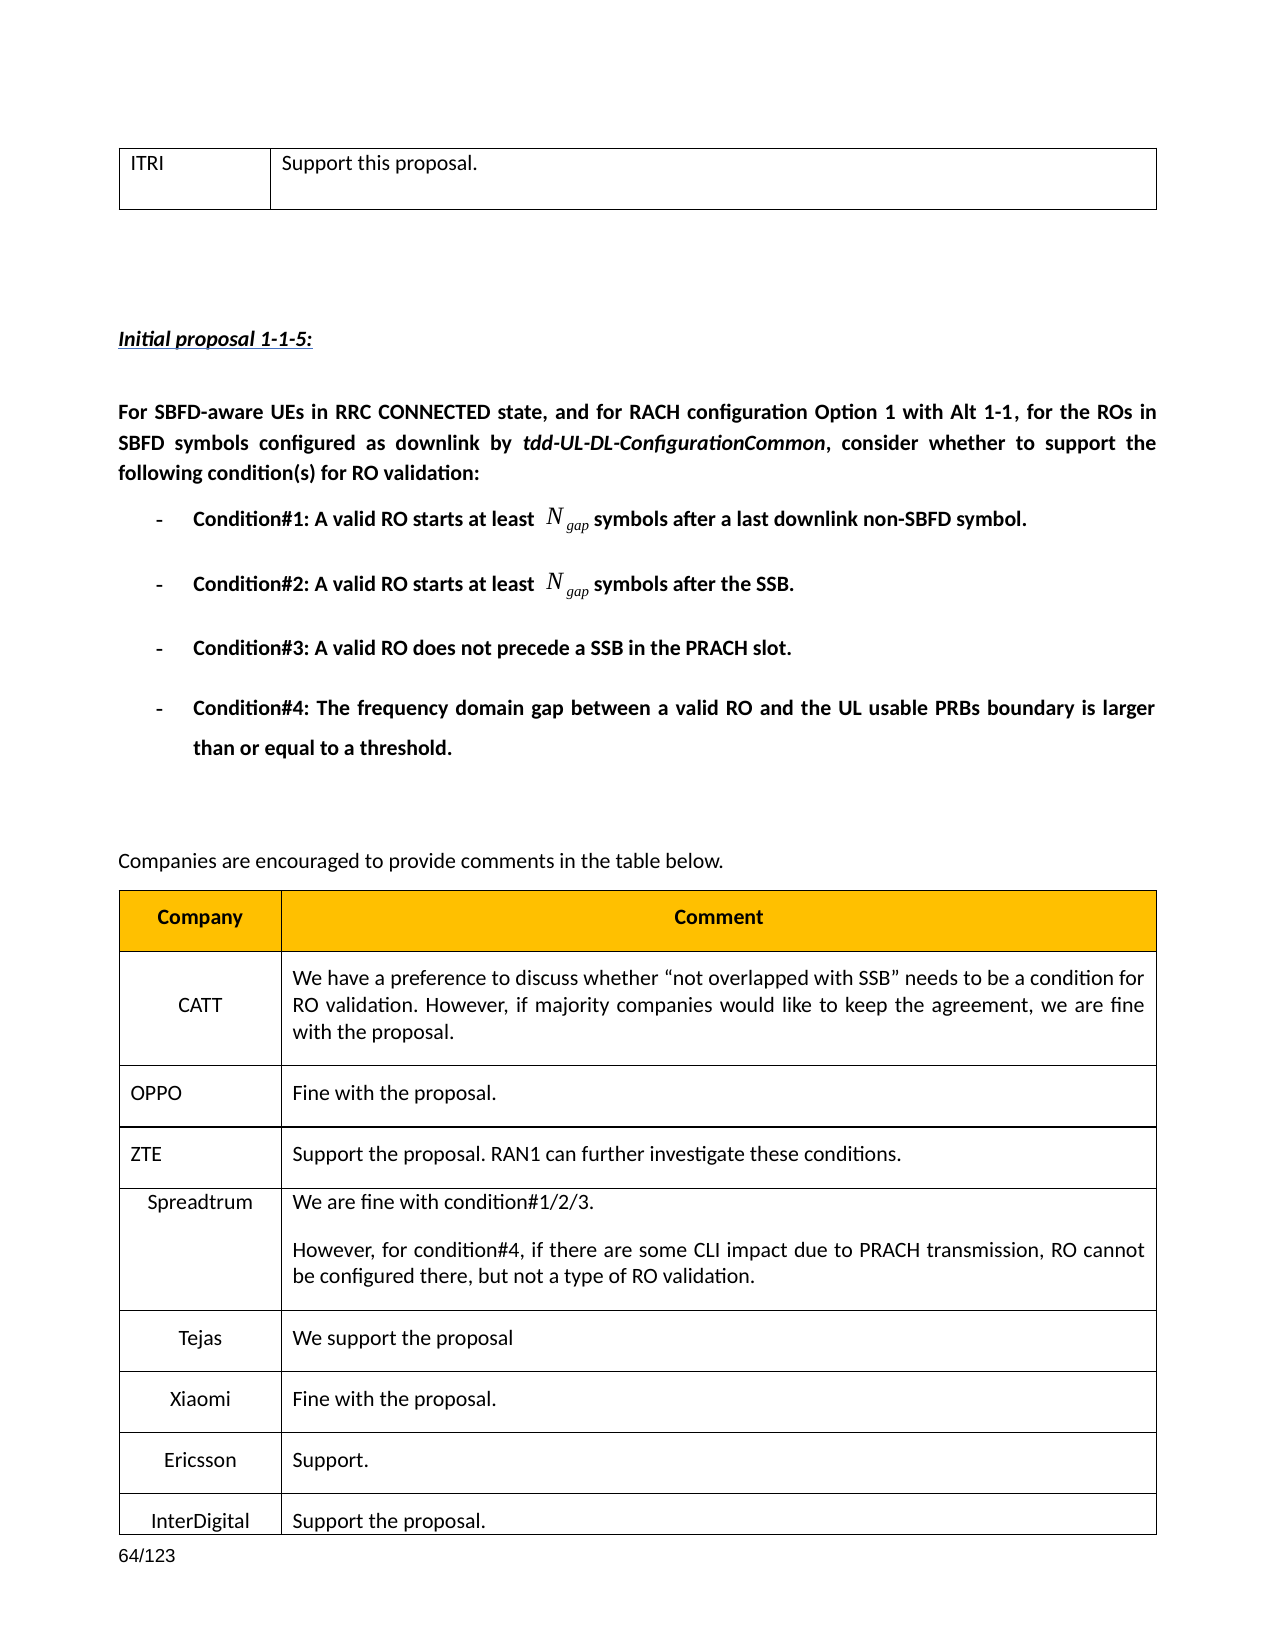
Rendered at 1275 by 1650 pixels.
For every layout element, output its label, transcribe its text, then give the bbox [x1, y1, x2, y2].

list Condition#4: The frequency domain gap between a valid RO and the UL usable PRBs boundary is larger than or equal to a threshold. [156, 694, 1157, 761]
table_cell Spreadtrum [120, 1189, 281, 1310]
table_cell Fine with the proposal. [282, 1066, 1156, 1126]
list Condition#1: A valid RO starts at least symbols after a last downlink non-SBFD symbol. [156, 503, 1157, 534]
table_cell Support the proposal. RAN1 can further investigate these conditions. [282, 1128, 1156, 1187]
table_cell ZTE [120, 1128, 281, 1187]
list Condition#3: A valid RO does not precede a SSB in the PRACH slot. [156, 634, 1157, 660]
table_header Company [120, 891, 281, 951]
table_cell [282, 1494, 1156, 1533]
table_cell We have a preference to discuss whether “not overlapped with SSB” needs to be a condition for RO validation. However, if majority companies would like to keep the agreement, we are fine with the proposal. [282, 952, 1156, 1065]
table_cell We are fine with condition#1/2/3. However, for condition#4, if there are some CLI impact due to PRACH transmission, RO cannot be configured there, but not a type of RO validation. [282, 1189, 1156, 1310]
table_header Comment [282, 891, 1156, 951]
table_cell Ericsson [120, 1433, 281, 1493]
table_cell Support. [282, 1433, 1156, 1493]
text Companies are encouraged to provide comments in the table below. [118, 847, 1157, 873]
table_cell InterDigital [120, 1494, 281, 1533]
table_cell CATT [120, 952, 281, 1065]
table_cell Xiaomi [120, 1372, 281, 1432]
table_cell Support this proposal. [271, 149, 1156, 209]
table_cell ITRI [120, 149, 270, 209]
text Initial proposal 1-1-5: [118, 325, 1157, 352]
table_cell We support the proposal [282, 1311, 1156, 1371]
table_cell OPPO [120, 1066, 281, 1126]
table_cell Fine with the proposal. [282, 1372, 1156, 1432]
table_cell Tejas [120, 1311, 281, 1371]
list Condition#2: A valid RO starts at least symbols after the SSB. [156, 568, 1157, 599]
text For SBFD-aware UEs in RRC CONNECTED state, and for RACH configuration Option 1 with Alt 1-1, for the ROs in SBFD symbols configured as downlink by tdd-UL-DL-ConfigurationCommon, consider whether to support the following condition(s) for RO validation: [118, 398, 1157, 486]
